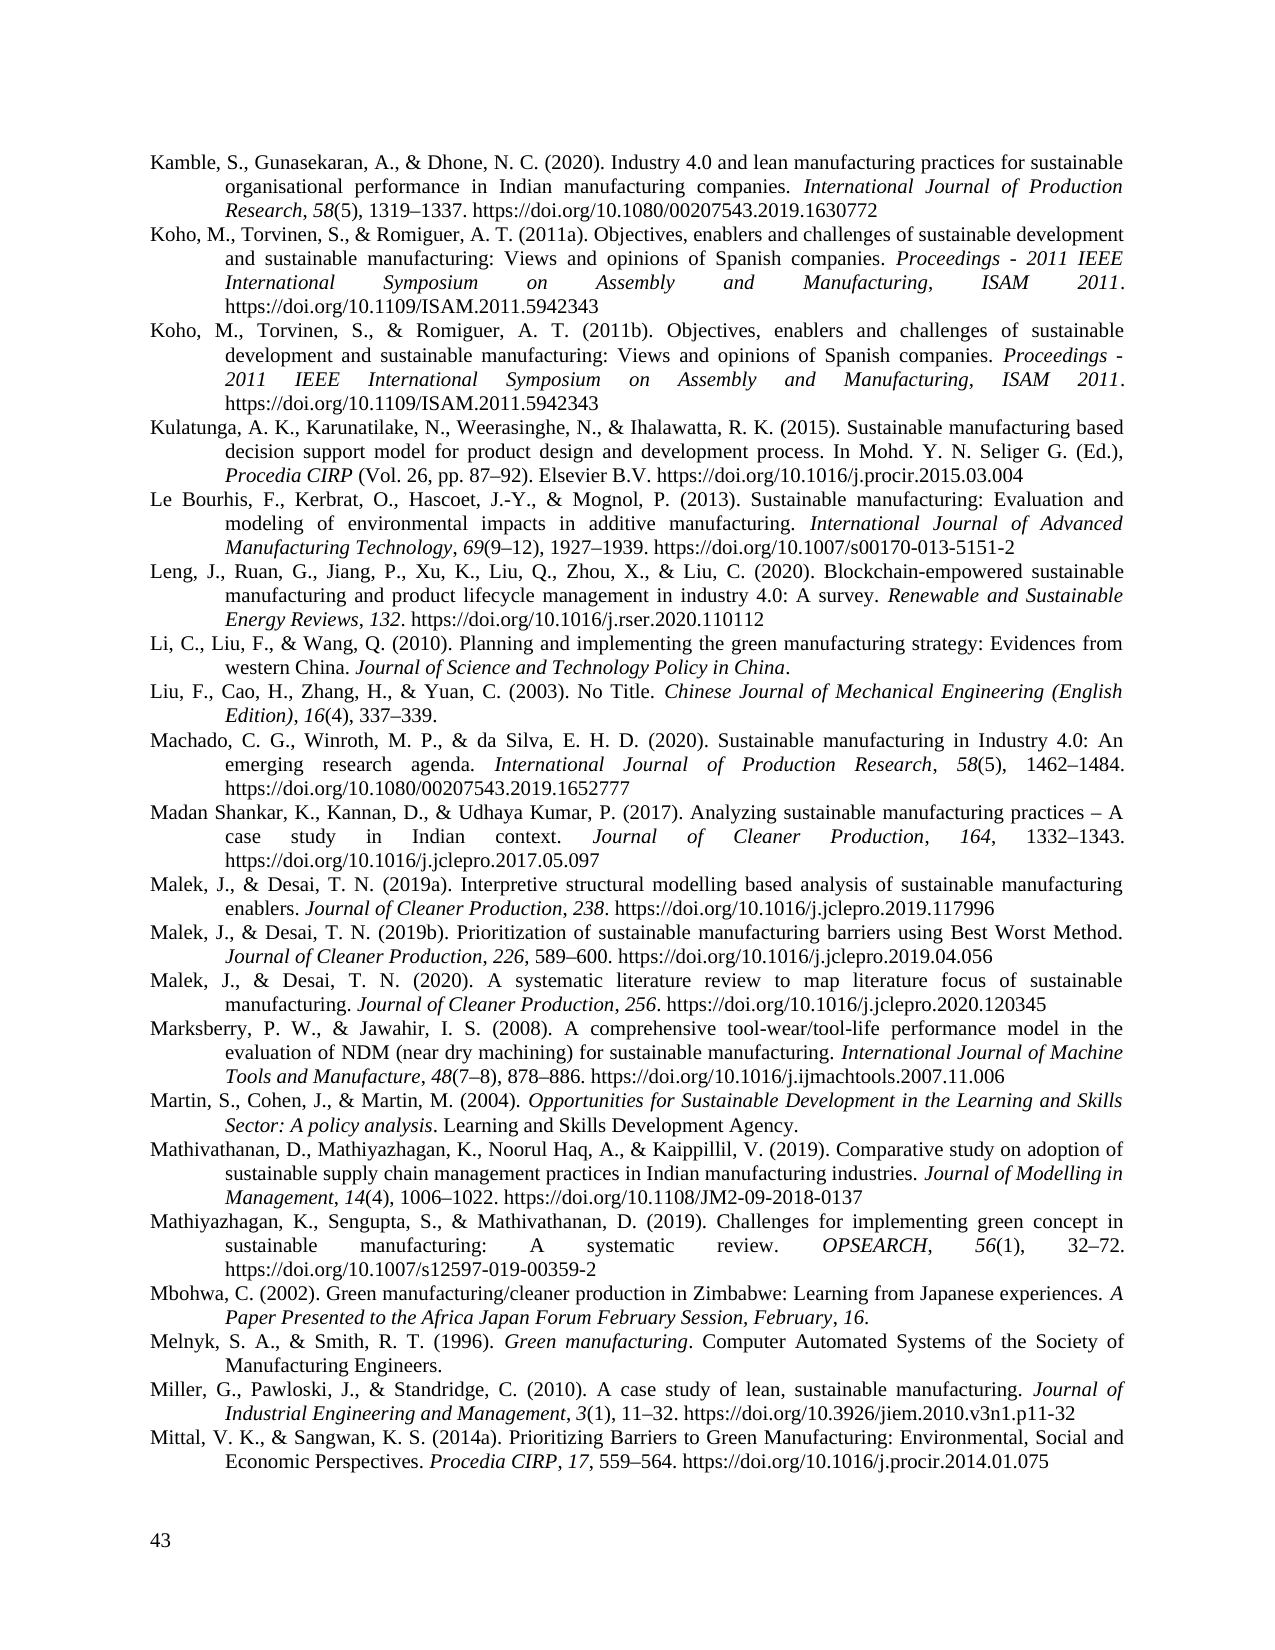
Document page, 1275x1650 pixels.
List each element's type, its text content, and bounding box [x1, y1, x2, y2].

text Liu, F., Cao, H., Zhang, H., & Yuan, C. (2003). No Title. Chinese Journal of Mechanical Engineering (English Edition), 16(4), 337–339. [150, 679, 1125, 727]
text Melnyk, S. A., & Smith, R. T. (1996). Green manufacturing. Computer Automated Systems of the Society of Manufacturing Engineers. [150, 1329, 1125, 1377]
text Malek, J., & Desai, T. N. (2020). A systematic literature review to map literature focus of sustainable manufacturing. Journal of Cleaner Production, 256. https://doi.org/10.1016/j.jclepro.2020.120345 [150, 968, 1125, 1016]
text Leng, J., Ruan, G., Jiang, P., Xu, K., Liu, Q., Zhou, X., & Liu, C. (2020). Blockchain-empowered sustainable manufacturing and product lifecycle management in industry 4.0: A survey. Renewable and Sustainable Energy Reviews, 132. https://doi.org/10.1016/j.rser.2020.110112 [150, 559, 1125, 631]
text Machado, C. G., Winroth, M. P., & da Silva, E. H. D. (2020). Sustainable manufacturing in Industry 4.0: An emerging research agenda. International Journal of Production Research, 58(5), 1462–1484. https://doi.org/10.1080/00207543.2019.1652777 [150, 727, 1125, 800]
text Mbohwa, C. (2002). Green manufacturing/cleaner production in Zimbabwe: Learning from Japanese experiences. A Paper Presented to the Africa Japan Forum February Session, February, 16. [150, 1281, 1125, 1329]
text Madan Shankar, K., Kannan, D., & Udhaya Kumar, P. (2017). Analyzing sustainable manufacturing practices – A case study in Indian context. Journal of Cleaner Production, 164, 1332–1343. https://doi.org/10.1016/j.jclepro.2017.05.097 [150, 800, 1125, 872]
text Marksberry, P. W., & Jawahir, I. S. (2008). A comprehensive tool-wear/tool-life performance model in the evaluation of NDM (near dry machining) for sustainable manufacturing. International Journal of Machine Tools and Manufacture, 48(7–8), 878–886. https://doi.org/10.1016/j.ijmachtools.2007.11.006 [150, 1016, 1125, 1088]
text Malek, J., & Desai, T. N. (2019a). Interpretive structural modelling based analysis of sustainable manufacturing enablers. Journal of Cleaner Production, 238. https://doi.org/10.1016/j.jclepro.2019.117996 [150, 872, 1125, 920]
text Mathivathanan, D., Mathiyazhagan, K., Noorul Haq, A., & Kaippillil, V. (2019). Comparative study on adoption of sustainable supply chain management practices in Indian manufacturing industries. Journal of Modelling in Management, 14(4), 1006–1022. https://doi.org/10.1108/JM2-09-2018-0137 [150, 1137, 1125, 1209]
text Koho, M., Torvinen, S., & Romiguer, A. T. (2011a). Objectives, enablers and challenges of sustainable development and sustainable manufacturing: Views and opinions of Spanish companies. Proceedings - 2011 IEEE International Symposium on Assembly and Manufacturing, ISAM 2011. https://doi.org/10.1109/ISAM.2011.5942343 [150, 222, 1125, 318]
text Malek, J., & Desai, T. N. (2019b). Prioritization of sustainable manufacturing barriers using Best Worst Method. Journal of Cleaner Production, 226, 589–600. https://doi.org/10.1016/j.jclepro.2019.04.056 [150, 920, 1125, 968]
text Kamble, S., Gunasekaran, A., & Dhone, N. C. (2020). Industry 4.0 and lean manufacturing practices for sustainable organisational performance in Indian manufacturing companies. International Journal of Production Research, 58(5), 1319–1337. https://doi.org/10.1080/00207543.2019.1630772 [150, 150, 1125, 222]
text Kulatunga, A. K., Karunatilake, N., Weerasinghe, N., & Ihalawatta, R. K. (2015). Sustainable manufacturing based decision support model for product design and development process. In Mohd. Y. N. Seliger G. (Ed.), Procedia CIRP (Vol. 26, pp. 87–92). Elsevier B.V. https://doi.org/10.1016/j.procir.2015.03.004 [150, 415, 1125, 487]
text Mittal, V. K., & Sangwan, K. S. (2014a). Prioritizing Barriers to Green Manufacturing: Environmental, Social and Economic Perspectives. Procedia CIRP, 17, 559–564. https://doi.org/10.1016/j.procir.2014.01.075 [150, 1425, 1125, 1473]
text Le Bourhis, F., Kerbrat, O., Hascoet, J.-Y., & Mognol, P. (2013). Sustainable manufacturing: Evaluation and modeling of environmental impacts in additive manufacturing. International Journal of Advanced Manufacturing Technology, 69(9–12), 1927–1939. https://doi.org/10.1007/s00170-013-5151-2 [150, 487, 1125, 559]
text Miller, G., Pawloski, J., & Standridge, C. (2010). A case study of lean, sustainable manufacturing. Journal of Industrial Engineering and Management, 3(1), 11–32. https://doi.org/10.3926/jiem.2010.v3n1.p11-32 [150, 1377, 1125, 1425]
text Li, C., Liu, F., & Wang, Q. (2010). Planning and implementing the green manufacturing strategy: Evidences from western China. Journal of Science and Technology Policy in China. [150, 631, 1125, 679]
text Mathiyazhagan, K., Sengupta, S., & Mathivathanan, D. (2019). Challenges for implementing green concept in sustainable manufacturing: A systematic review. OPSEARCH, 56(1), 32–72. https://doi.org/10.1007/s12597-019-00359-2 [150, 1209, 1125, 1281]
text Koho, M., Torvinen, S., & Romiguer, A. T. (2011b). Objectives, enablers and challenges of sustainable development and sustainable manufacturing: Views and opinions of Spanish companies. Proceedings - 2011 IEEE International Symposium on Assembly and Manufacturing, ISAM 2011. https://doi.org/10.1109/ISAM.2011.5942343 [150, 318, 1125, 415]
text Martin, S., Cohen, J., & Martin, M. (2004). Opportunities for Sustainable Development in the Learning and Skills Sector: A policy analysis. Learning and Skills Development Agency. [150, 1088, 1125, 1137]
